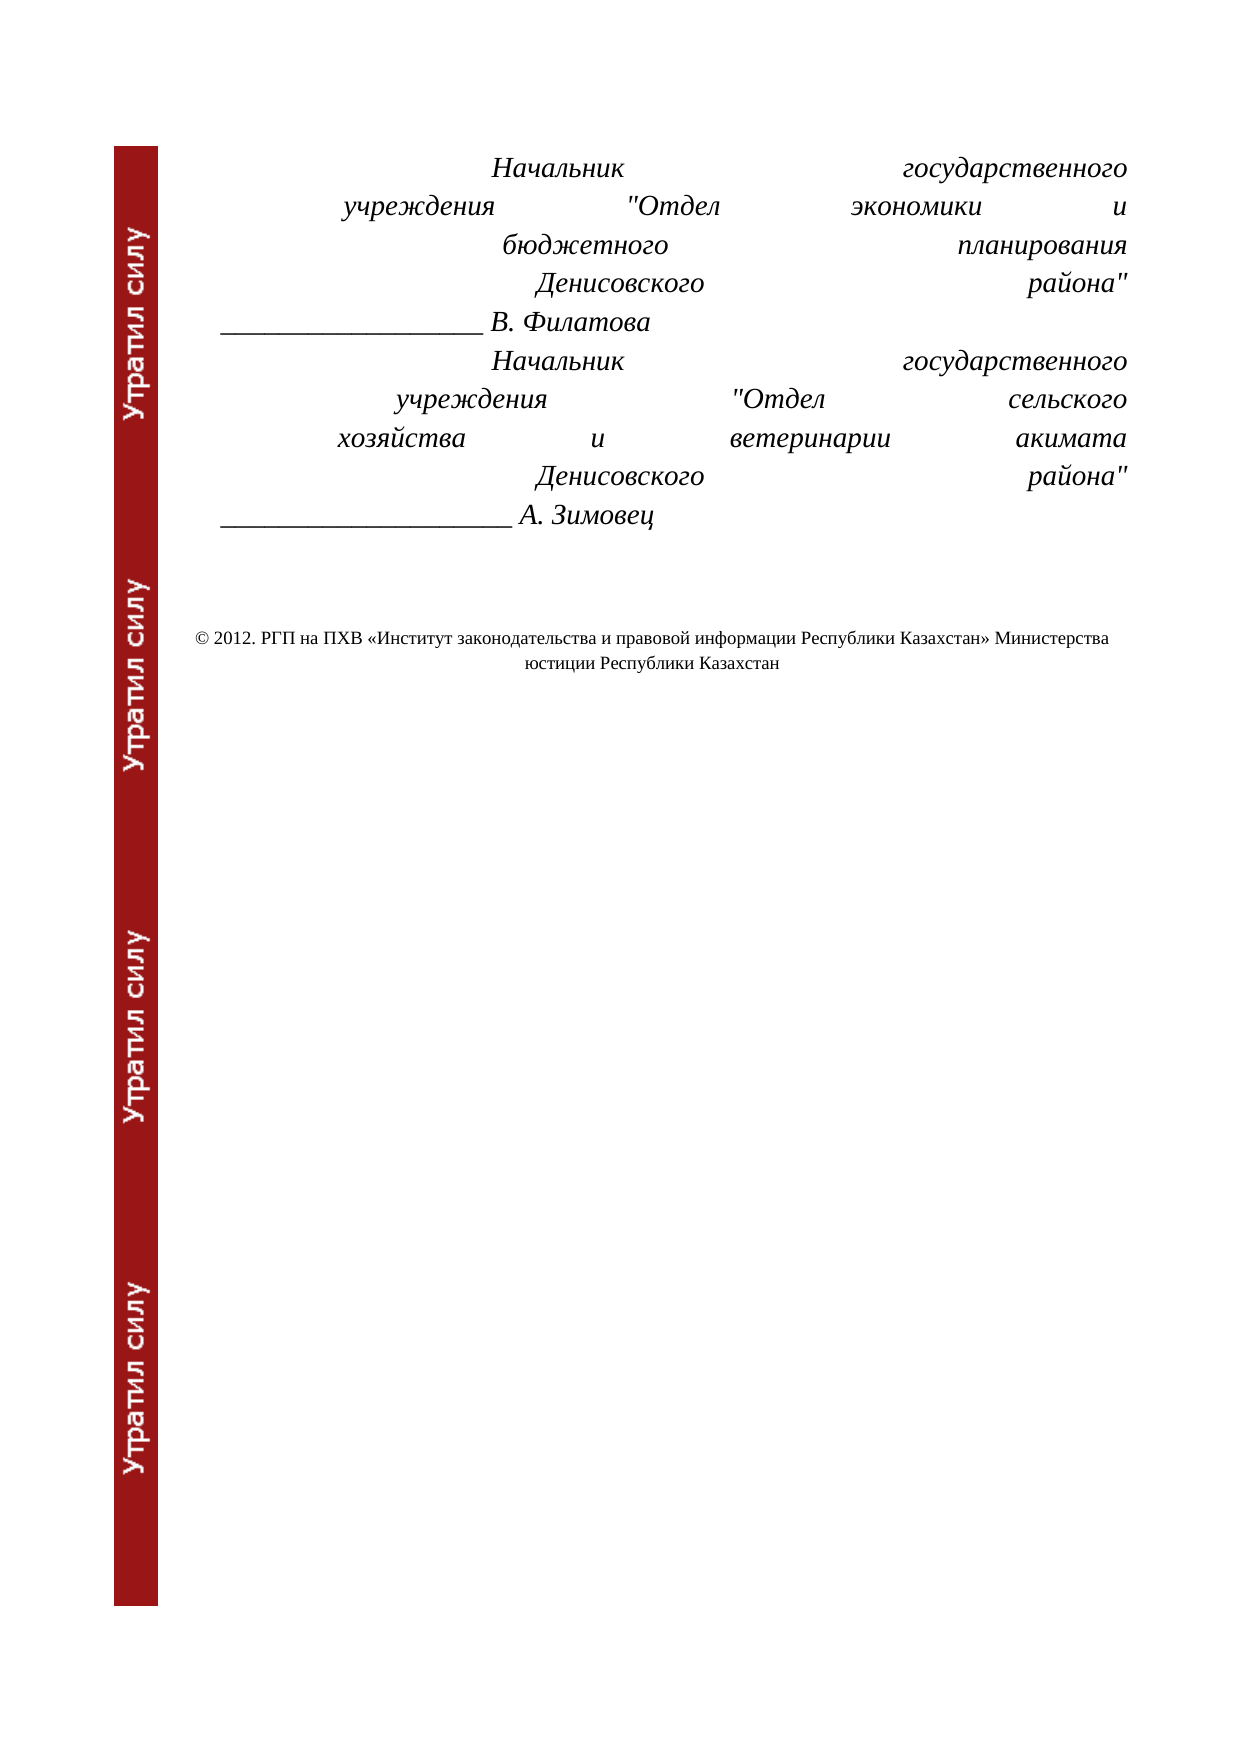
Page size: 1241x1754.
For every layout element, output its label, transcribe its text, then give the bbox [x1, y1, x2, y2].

text Начальник государственного учреждения "Отдел сельского хозяйства и ветеринарии акимата Денисовского района" ____________________ А. Зимовец [112, 343, 1128, 530]
picture [114, 146, 158, 150]
picture [114, 673, 158, 1606]
text © 2012. РГП на ПХВ «Институт законодательства и правовой информации Республики Казахстан» Министерства юстиции Республики Казахстан [112, 627, 1128, 673]
picture [114, 530, 158, 627]
picture [114, 338, 158, 343]
text Начальник государственного учреждения "Отдел экономики и бюджетного планирования Денисовского района" __________________ В. Филатова [112, 150, 1128, 338]
